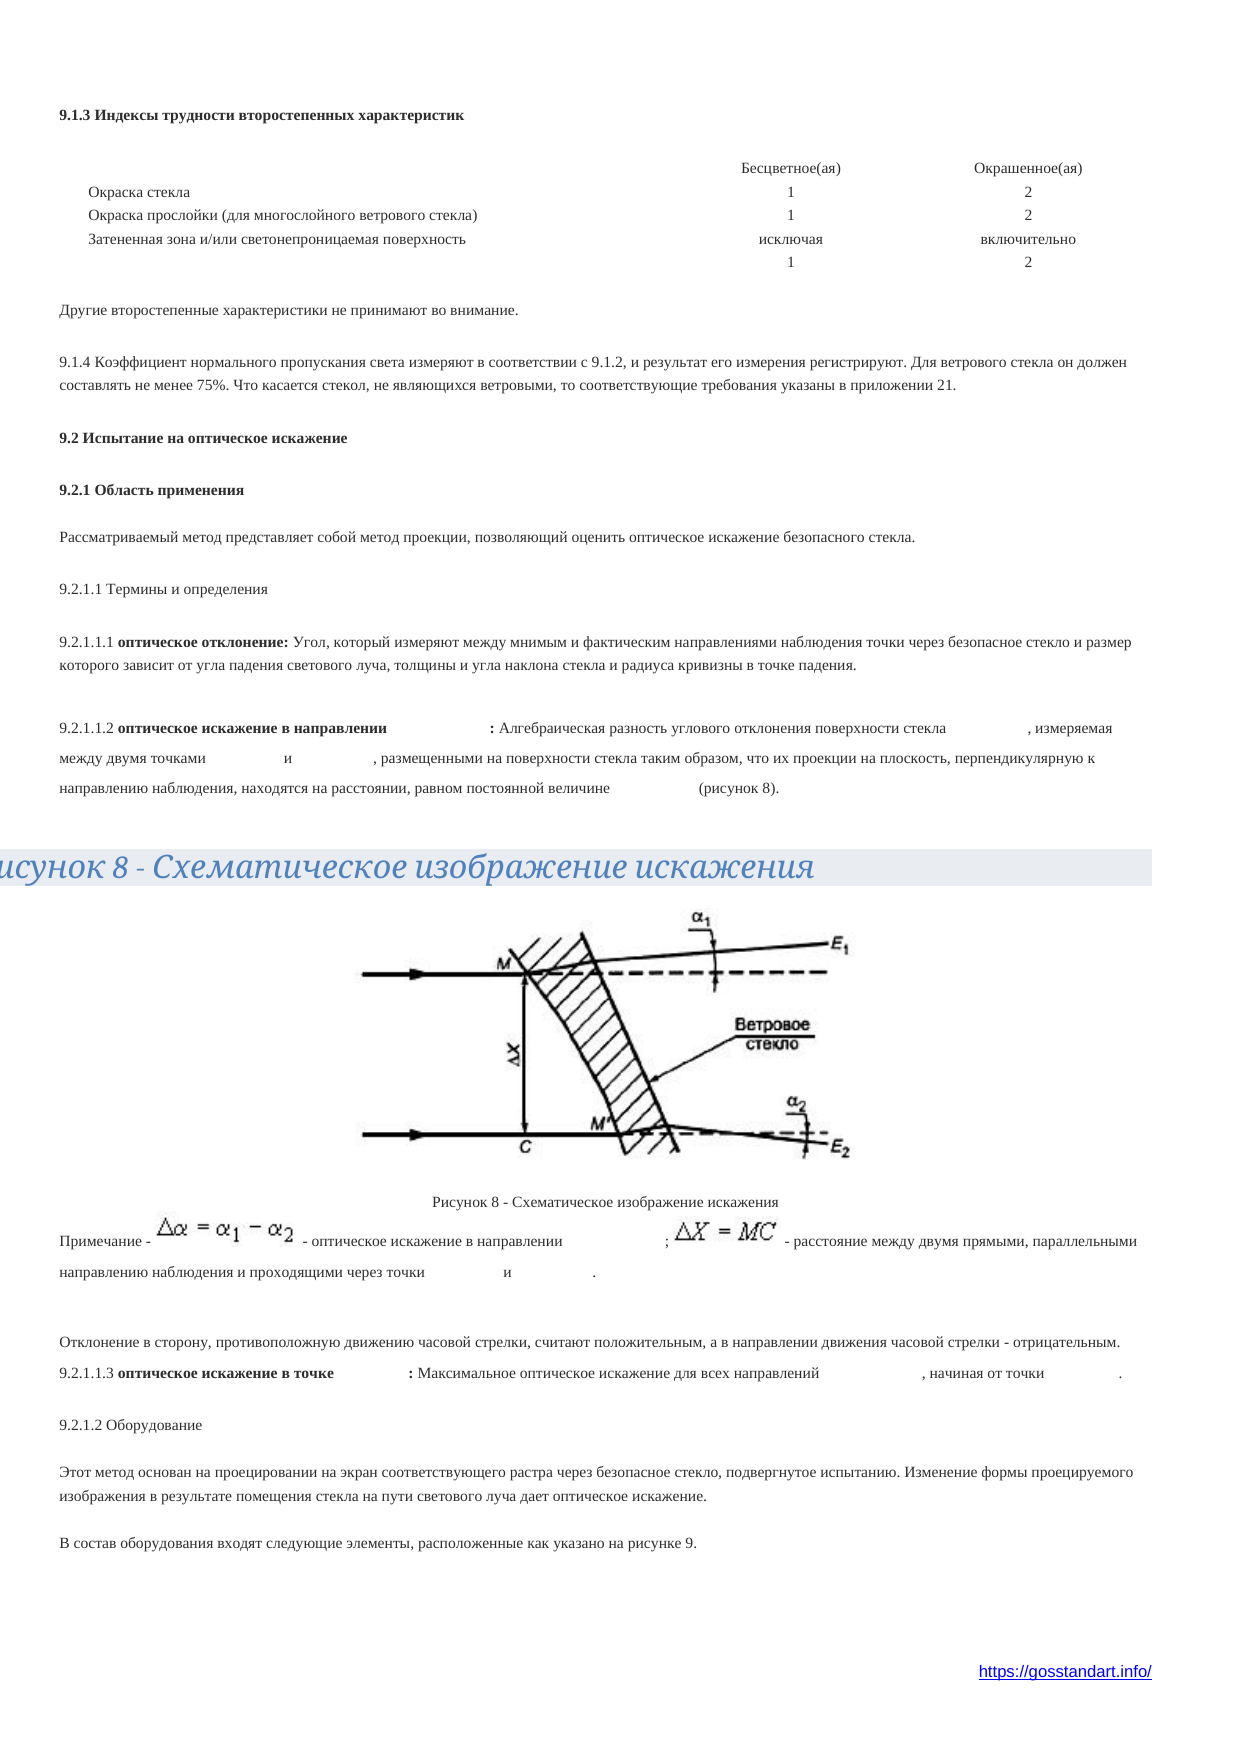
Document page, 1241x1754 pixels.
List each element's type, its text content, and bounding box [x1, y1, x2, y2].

text Примечание - - оптическое искажение в направлении ; - расстояние между двумя прямыми, параллельными направлению наблюдения и проходящими через точки и . Отклонение в сторону, противоположную движению часовой стрелки, считают положительным, а в направлении движения часовой стрелки - отрицательным. [59, 1211, 1152, 1351]
text Другие второстепенные характеристики не принимают во внимание. [59, 271, 1152, 347]
text 9.2.1.2 Оборудование Этот метод основан на проецировании на экран соответствующего растра через безопасное стекло, подвергнутое испытанию. Изменение формы проецируемого изображения в результате помещения стекла на пути светового луча дает оптическое искажение. В состав оборудования входят следующие элементы, расположенные как указано на рисунке 9. [59, 1410, 1152, 1604]
text 9.2.1.1.2 оптическое искажение в направлении : Алгебраическая разность углового отклонения поверхности стекла , измеряемая между двумя точками и , размещенными на поверхности стекла таким образом, что их проекции на плоскость, перпендикулярную к направлению наблюдения, находятся на расстоянии, равном постоянной величине (рисунок 8). [59, 703, 1152, 849]
text 9.2.1.1.1 оптическое отклонение: Угол, который измеряют между мнимым и фактическим направлениями наблюдения точки через безопасное стекло и размер которого зависит от угла падения светового луча, толщины и угла наклона стекла и радиуса кривизны в точке падения. [59, 627, 1152, 703]
text 9.2.1.1 Термины и определения [59, 574, 1152, 627]
text 9.2 Испытание на оптическое искажение [59, 423, 1152, 475]
text 9.2.1 Область применения Рассматриваемый метод представляет собой метод проекции, позволяющий оценить оптическое искажение безопасного стекла. [59, 475, 1152, 574]
text 9.1.3 Индексы трудности второстепенных характеристик [59, 100, 1152, 152]
text 9.2.1.1.3 оптическое искажение в точке : Максимальное оптическое искажение для всех направлений , начиная от точки . [59, 1351, 1152, 1410]
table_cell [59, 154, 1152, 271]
picture [355, 908, 856, 1164]
picture [155, 1211, 299, 1247]
picture [672, 1216, 781, 1247]
text 9.1.4 Коэффициент нормального пропускания света измеряют в соответствии с 9.1.2, и результат его измерения регистрируют. Для ветрового стекла он должен составлять не менее 75%. Что касается стекол, не являющихся ветровыми, то соответствующие требования указаны в приложении 21. [59, 347, 1152, 423]
subtitle Рисунок 8 - Схематическое изображение искажения [0, 849, 1152, 886]
text Рисунок 8 - Схематическое изображение искажения [59, 1164, 1152, 1211]
